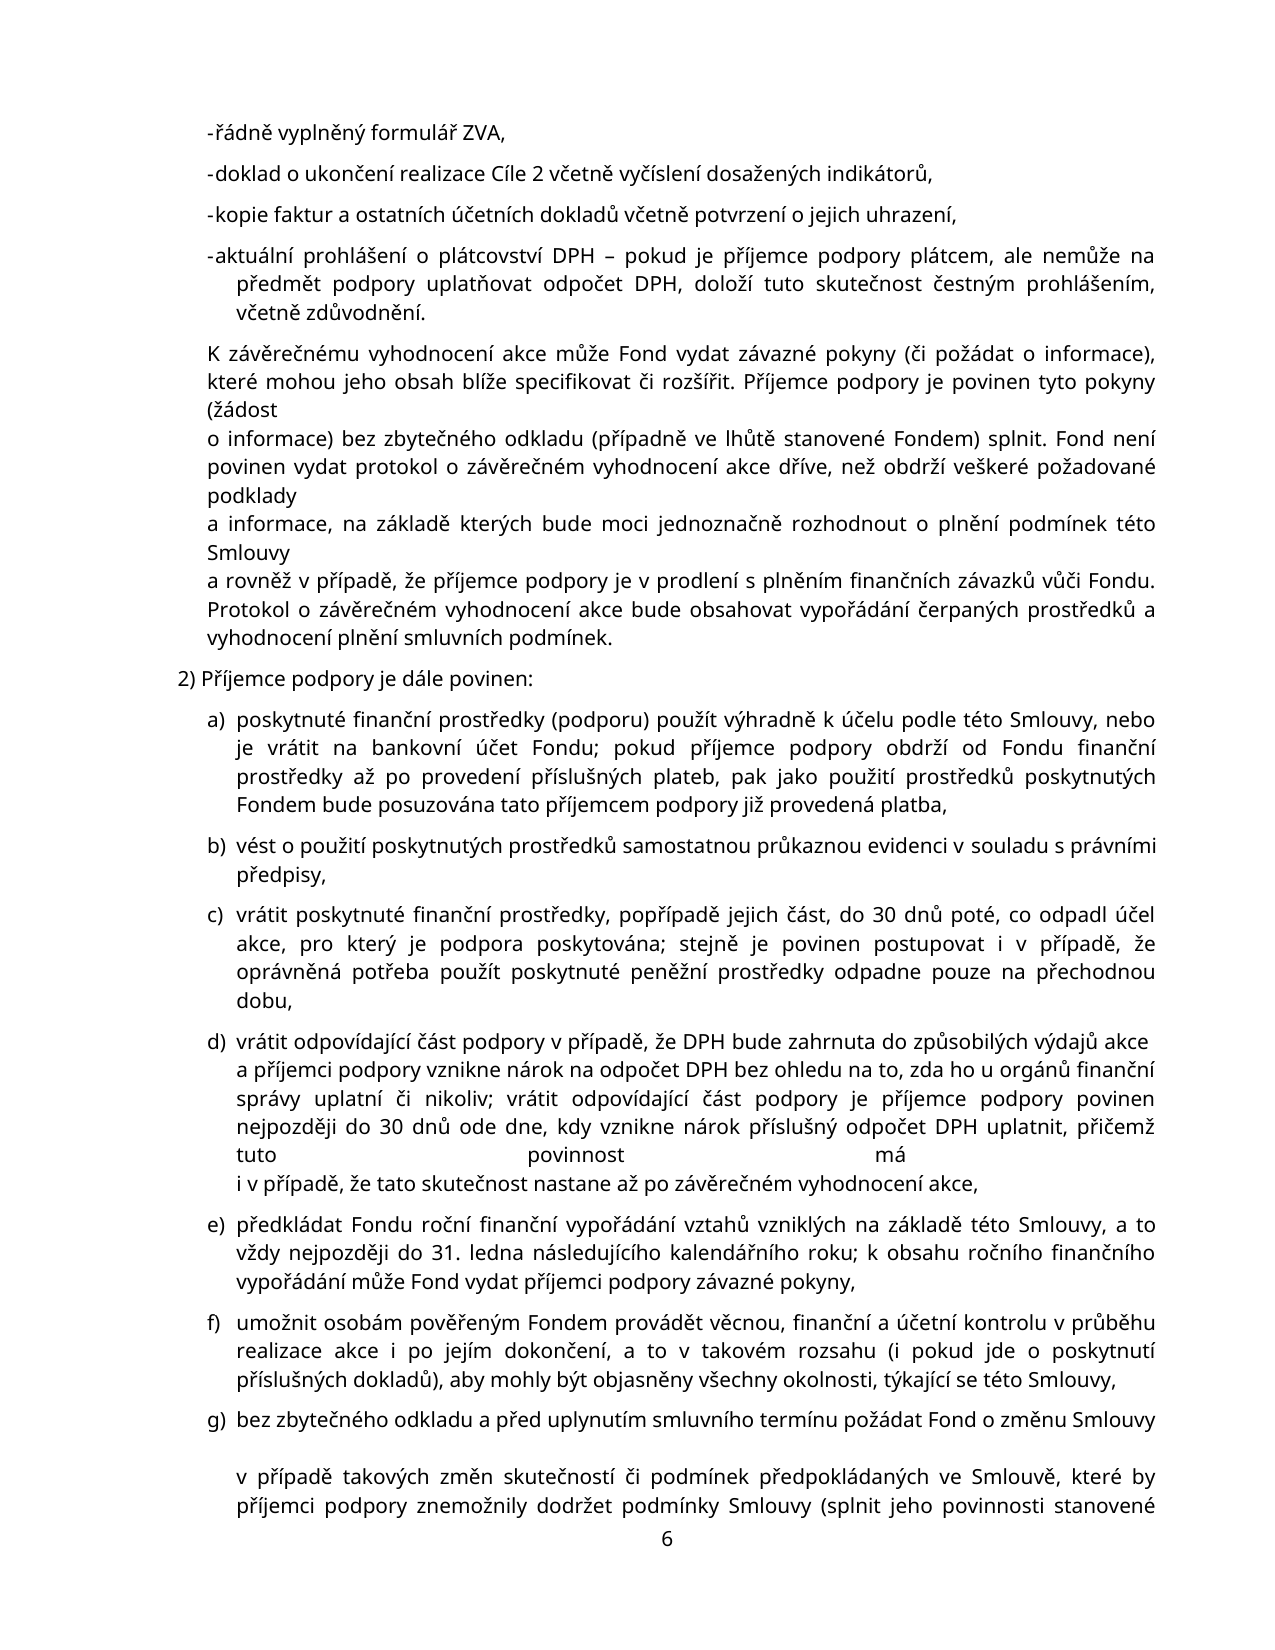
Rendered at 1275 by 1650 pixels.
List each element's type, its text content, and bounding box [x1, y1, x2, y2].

list doklad o ukončení realizace Cíle 2 včetně vyčíslení dosažených indikátorů, [207, 159, 1157, 187]
list kopie faktur a ostatních účetních dokladů včetně potvrzení o jejich uhrazení, [207, 200, 1157, 228]
list vrátit poskytnuté finanční prostředky, popřípadě jejich část, do 30 dnů poté, co odpadl účel akce, pro který je podpora poskytována; stejně je povinen postupovat i v případě, že oprávněná potřeba použít poskytnuté peněžní prostředky odpadne pouze na přechodnou dobu, [207, 901, 1157, 1014]
list poskytnuté finanční prostředky (podporu) použít výhradně k účelu podle této Smlouvy, nebo je vrátit na bankovní účet Fondu; pokud příjemce podpory obdrží od Fondu finanční prostředky až po provedení příslušných plateb, pak jako použití prostředků poskytnutých Fondem bude posuzována tato příjemcem podpory již provedená platba, [207, 705, 1157, 819]
text 2) Příjemce podpory je dále povinen: [177, 664, 1157, 692]
list umožnit osobám pověřeným Fondem provádět věcnou, finanční a účetní kontrolu v průběhu realizace akce i po jejím dokončení, a to v takovém rozsahu (i pokud jde o poskytnutí příslušných dokladů), aby mohly být objasněny všechny okolnosti, týkající se této Smlouvy, [207, 1308, 1157, 1393]
list vést o použití poskytnutých prostředků samostatnou průkaznou evidenci v souladu s právními předpisy, [207, 831, 1157, 888]
list řádně vyplněný formulář ZVA, [207, 118, 1157, 147]
text K závěrečnému vyhodnocení akce může Fond vydat závazné pokyny (či požádat o informace), které mohou jeho obsah blíže specifikovat či rozšířit. Příjemce podpory je povinen tyto pokyny (žádost o informace) bez zbytečného odkladu (případně ve lhůtě stanovené Fondem) splnit. Fond není povinen vydat protokol o závěrečném vyhodnocení akce dříve, než obdrží veškeré požadované podklady a informace, na základě kterých bude moci jednoznačně rozhodnout o plnění podmínek této Smlouvy a rovněž v případě, že příjemce podpory je v prodlení s plněním finančních závazků vůči Fondu. Protokol o závěrečném vyhodnocení akce bude obsahovat vypořádání čerpaných prostředků a vyhodnocení plnění smluvních podmínek. [207, 339, 1157, 652]
list aktuální prohlášení o plátcovství DPH – pokud je příjemce podpory plátcem, ale nemůže na předmět podpory uplatňovat odpočet DPH, doloží tuto skutečnost čestným prohlášením, včetně zdůvodnění. [207, 241, 1157, 326]
list vrátit odpovídající část podpory v případě, že DPH bude zahrnuta do způsobilých výdajů akce a příjemci podpory vznikne nárok na odpočet DPH bez ohledu na to, zda ho u orgánů finanční správy uplatní či nikoliv; vrátit odpovídající část podpory je příjemce podpory povinen nejpozději do 30 dnů ode dne, kdy vznikne nárok příslušný odpočet DPH uplatnit, přičemž tuto povinnost má i v případě, že tato skutečnost nastane až po závěrečném vyhodnocení akce, [207, 1027, 1157, 1197]
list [207, 1406, 1157, 1519]
list předkládat Fondu roční finanční vypořádání vztahů vzniklých na základě této Smlouvy, a to vždy nejpozději do 31. ledna následujícího kalendářního roku; k obsahu ročního finančního vypořádání může Fond vydat příjemci podpory závazné pokyny, [207, 1210, 1157, 1295]
